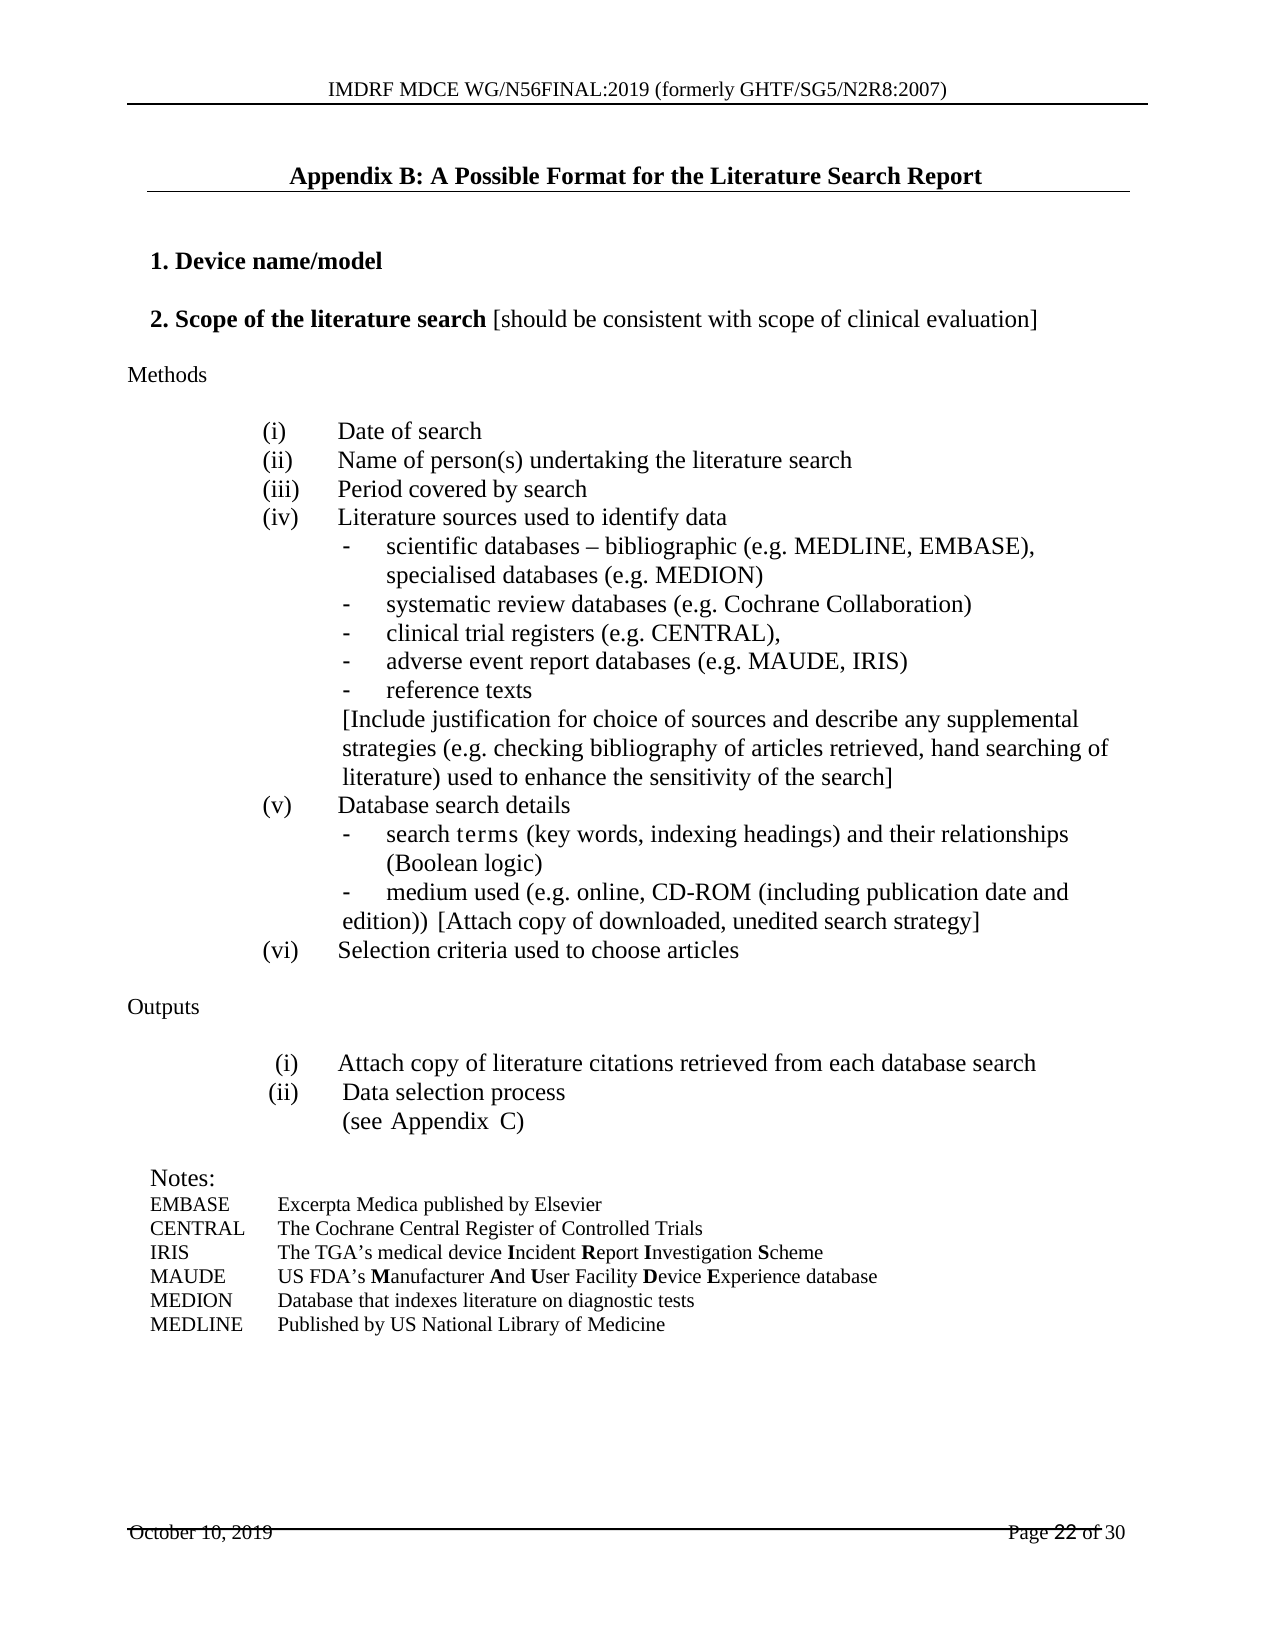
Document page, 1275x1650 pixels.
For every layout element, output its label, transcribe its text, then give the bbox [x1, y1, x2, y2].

text Notes: [150, 1163, 1148, 1192]
list Scope of the literature search [should be consistent with scope of clinical evaluation] [150, 304, 1148, 332]
list clinical trial registers (e.g. CENTRAL), [342, 618, 1148, 647]
list medium used (e.g. online, CD-ROM (including publication date and edition)) [Attach copy of downloaded, unedited search strategy] [342, 877, 1106, 934]
text EMBASE Excerpta Medica published by Elsevier [150, 1192, 1148, 1216]
list Name of person(s) undertaking the literature search [262, 445, 1148, 474]
text (see Appendix C) [342, 1106, 1125, 1134]
list Data selection process [268, 1077, 1148, 1106]
list Period covered by search [262, 474, 1148, 502]
list Attach copy of literature citations retrieved from each database search [275, 1048, 1148, 1077]
subtitle Appendix B: A Possible Format for the Literature Search Report [289, 161, 1148, 190]
text Outputs [127, 993, 1148, 1020]
text Methods [127, 361, 1148, 388]
list systematic review databases (e.g. Cochrane Collaboration) [342, 589, 1148, 618]
list Selection criteria used to choose articles [262, 936, 1148, 964]
list search terms (key words, indexing headings) and their relationships (Boolean logic) [342, 819, 1125, 877]
list Date of search [262, 416, 1148, 445]
text MEDLINE Published by US National Library of Medicine [150, 1312, 1148, 1336]
list scientific databases – bibliographic (e.g. MEDLINE, EMBASE), specialised databases (e.g. MEDION) [342, 531, 1036, 589]
list reference texts [342, 675, 1148, 704]
text [Include justification for choice of sources and describe any supplemental strategies (e.g. checking bibliography of articles retrieved, hand searching of literature) used to enhance the sensitivity of the search] [342, 704, 1117, 791]
list Database search details [262, 791, 1148, 819]
list Device name/model [150, 246, 1148, 275]
list Literature sources used to identify data [262, 502, 1148, 531]
list adverse event report databases (e.g. MAUDE, IRIS) [342, 647, 1148, 675]
text CENTRAL The Cochrane Central Register of Controlled Trials [150, 1216, 1148, 1240]
text IRIS The TGA’s medical device Incident Report Investigation Scheme MAUDE US FDA’s Manufacturer And User Facility Device Experience database MEDION Database that indexes literature on diagnostic tests [150, 1240, 882, 1312]
